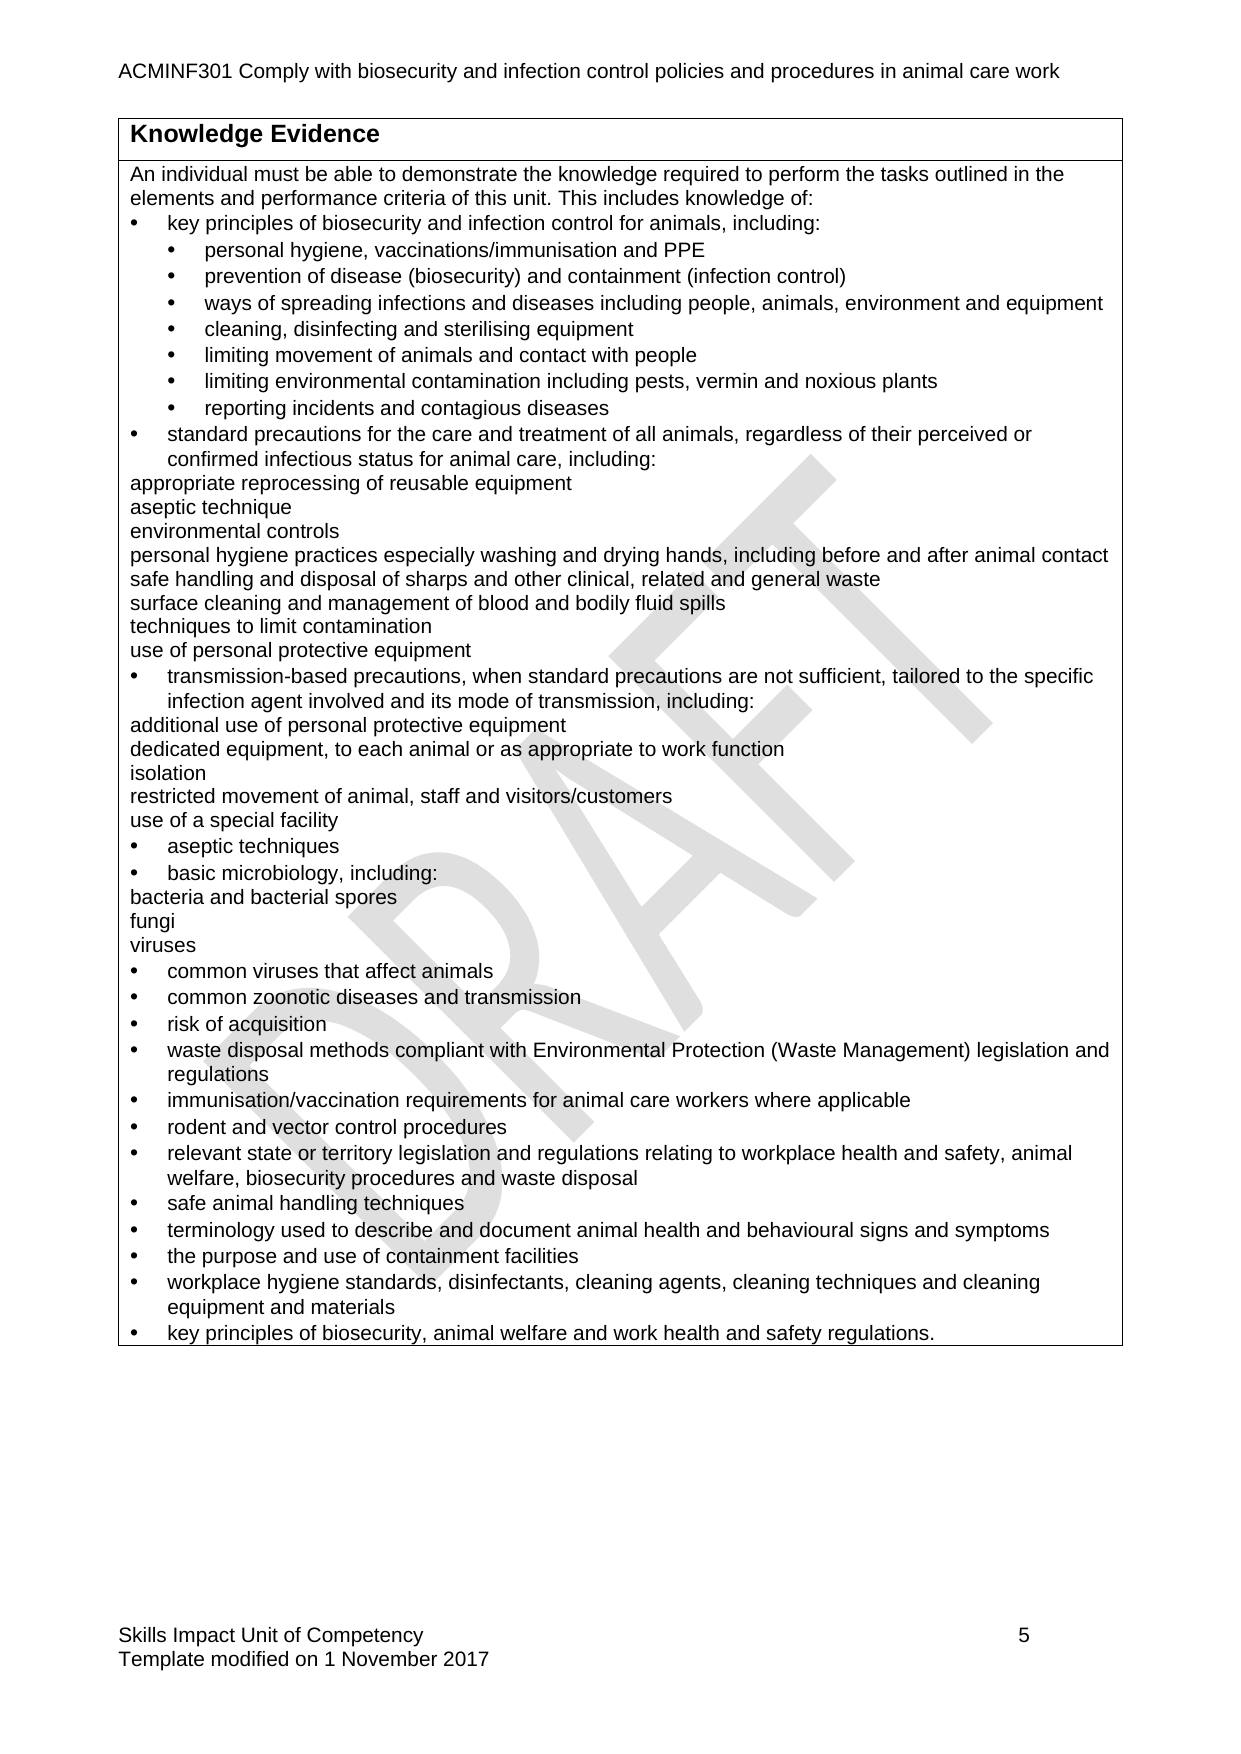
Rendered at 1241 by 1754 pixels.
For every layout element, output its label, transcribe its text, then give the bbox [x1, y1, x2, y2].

table_header Knowledge Evidence [119, 119, 1122, 160]
table_cell An individual must be able to demonstrate the knowledge required to perform the tasks outlined in the elements and performance criteria of this unit. This includes knowledge of: key principles of biosecurity and infection control for animals, including: personal hygiene, vaccinations/immunisation and PPE prevention of disease (biosecurity) and containment (infection control) ways of spreading infections and diseases including people, animals, environment and equipment cleaning, disinfecting and sterilising equipment limiting movement of animals and contact with people limiting environmental contamination including pests, vermin and noxious plants reporting incidents and contagious diseases standard precautions for the care and treatment of all animals, regardless of their perceived or confirmed infectious status for animal care, including: appropriate reprocessing of reusable equipment aseptic technique environmental controls personal hygiene practices especially washing and drying hands, including before and after animal contact safe handling and disposal of sharps and other clinical, related and general waste surface cleaning and management of blood and bodily fluid spills techniques to limit contamination use of personal protective equipment transmission-based precautions, when standard precautions are not sufficient, tailored to the specific infection agent involved and its mode of transmission, including: additional use of personal protective equipment dedicated equipment, to each animal or as appropriate to work function isolation restricted movement of animal, staff and visitors/customers use of a special facility aseptic techniques basic microbiology, including: bacteria and bacterial spores fungi viruses common viruses that affect animals common zoonotic diseases and transmission risk of acquisition waste disposal methods compliant with Environmental Protection (Waste Management) legislation and regulations immunisation/vaccination requirements for animal care workers where applicable rodent and vector control procedures relevant state or territory legislation and regulations relating to workplace health and safety, animal welfare, biosecurity procedures and waste disposal safe animal handling techniques terminology used to describe and document animal health and behavioural signs and symptoms the purpose and use of containment facilities workplace hygiene standards, disinfectants, cleaning agents, cleaning techniques and cleaning equipment and materials key principles of biosecurity, animal welfare and work health and safety regulations. [119, 161, 1122, 1345]
